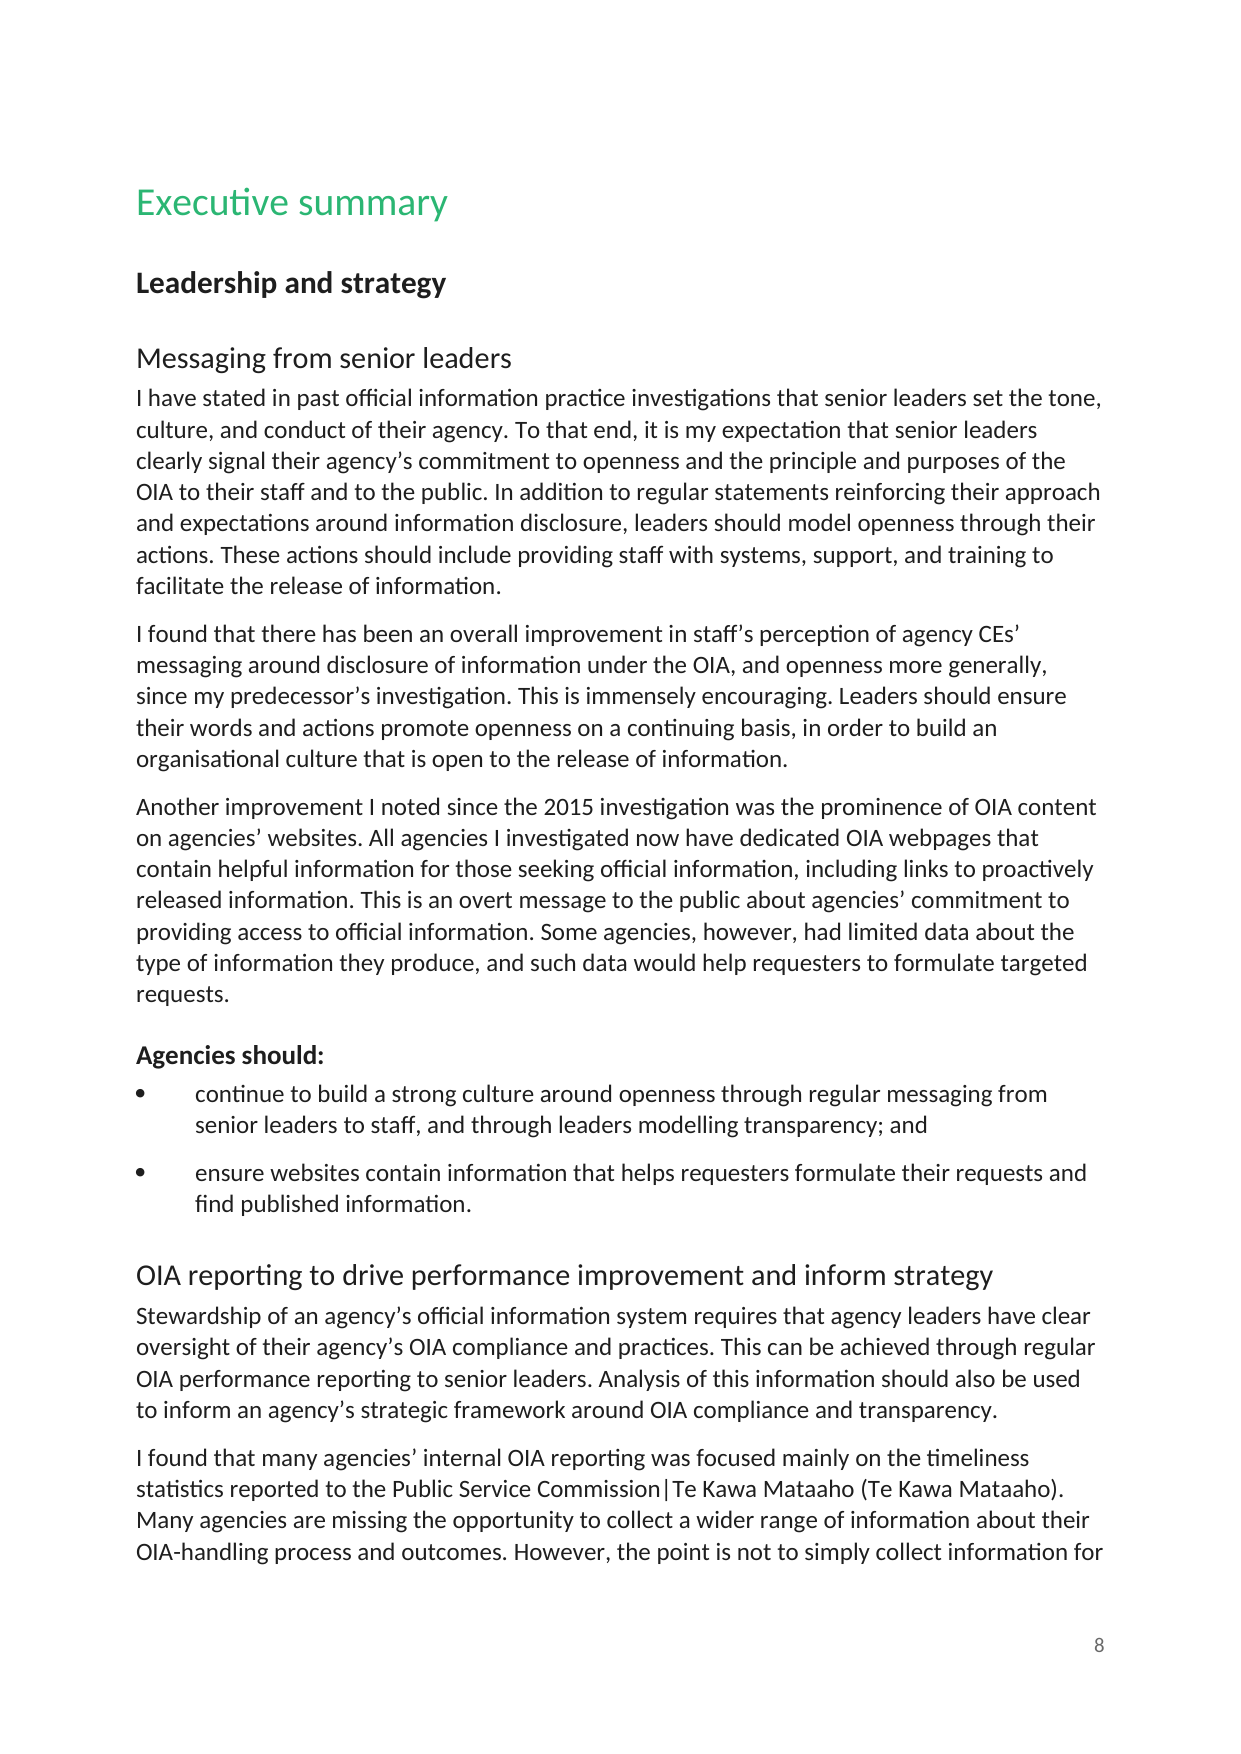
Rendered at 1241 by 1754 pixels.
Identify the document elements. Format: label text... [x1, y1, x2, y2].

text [136, 1441, 1104, 1566]
text Another improvement I noted since the 2015 investigation was the prominence of OIA content on agencies’ websites. All agencies I investigated now have dedicated OIA webpages that contain helpful information for those seeking official information, including links to proactively released information. This is an overt message to the public about agencies’ commitment to providing access to official information. Some agencies, however, had limited data about the type of information they produce, and such data would help requesters to formulate targeted requests. [136, 790, 1104, 1009]
text I have stated in past official information practice investigations that senior leaders set the tone, culture, and conduct of their agency. To that end, it is my expectation that senior leaders clearly signal their agency’s commitment to openness and the principle and purposes of the OIA to their staff and to the public. In addition to regular statements reinforcing their approach and expectations around information disclosure, leaders should model openness through their actions. These actions should include providing staff with systems, support, and training to facilitate the release of information. [136, 382, 1104, 601]
subtitle Executive summary [136, 177, 1104, 226]
text Stewardship of an agency’s official information system requires that agency leaders have clear oversight of their agency’s OIA compliance and practices. This can be achieved through regular OIA performance reporting to senior leaders. Analysis of this information should also be used to inform an agency’s strategic framework around OIA compliance and transparency. [136, 1299, 1104, 1424]
text ensure websites contain information that helps requesters formulate their requests and find published information. [136, 1156, 1104, 1219]
text I found that there has been an overall improvement in staff’s perception of agency CEs’ messaging around disclosure of information under the OIA, and openness more generally, since my predecessor’s investigation. This is immensely encouraging. Leaders should ensure their words and actions promote openness on a continuing basis, in order to build an organisational culture that is open to the release of information. [136, 617, 1104, 773]
subtitle Agencies should: [136, 1038, 1104, 1071]
text continue to build a strong culture around openness through regular messaging from senior leaders to staff, and through leaders modelling transparency; and [136, 1077, 1104, 1140]
subtitle OIA reporting to drive performance improvement and inform strategy [136, 1256, 1104, 1293]
subtitle Messaging from senior leaders [136, 339, 1104, 376]
subtitle Leadership and strategy [136, 263, 1104, 301]
